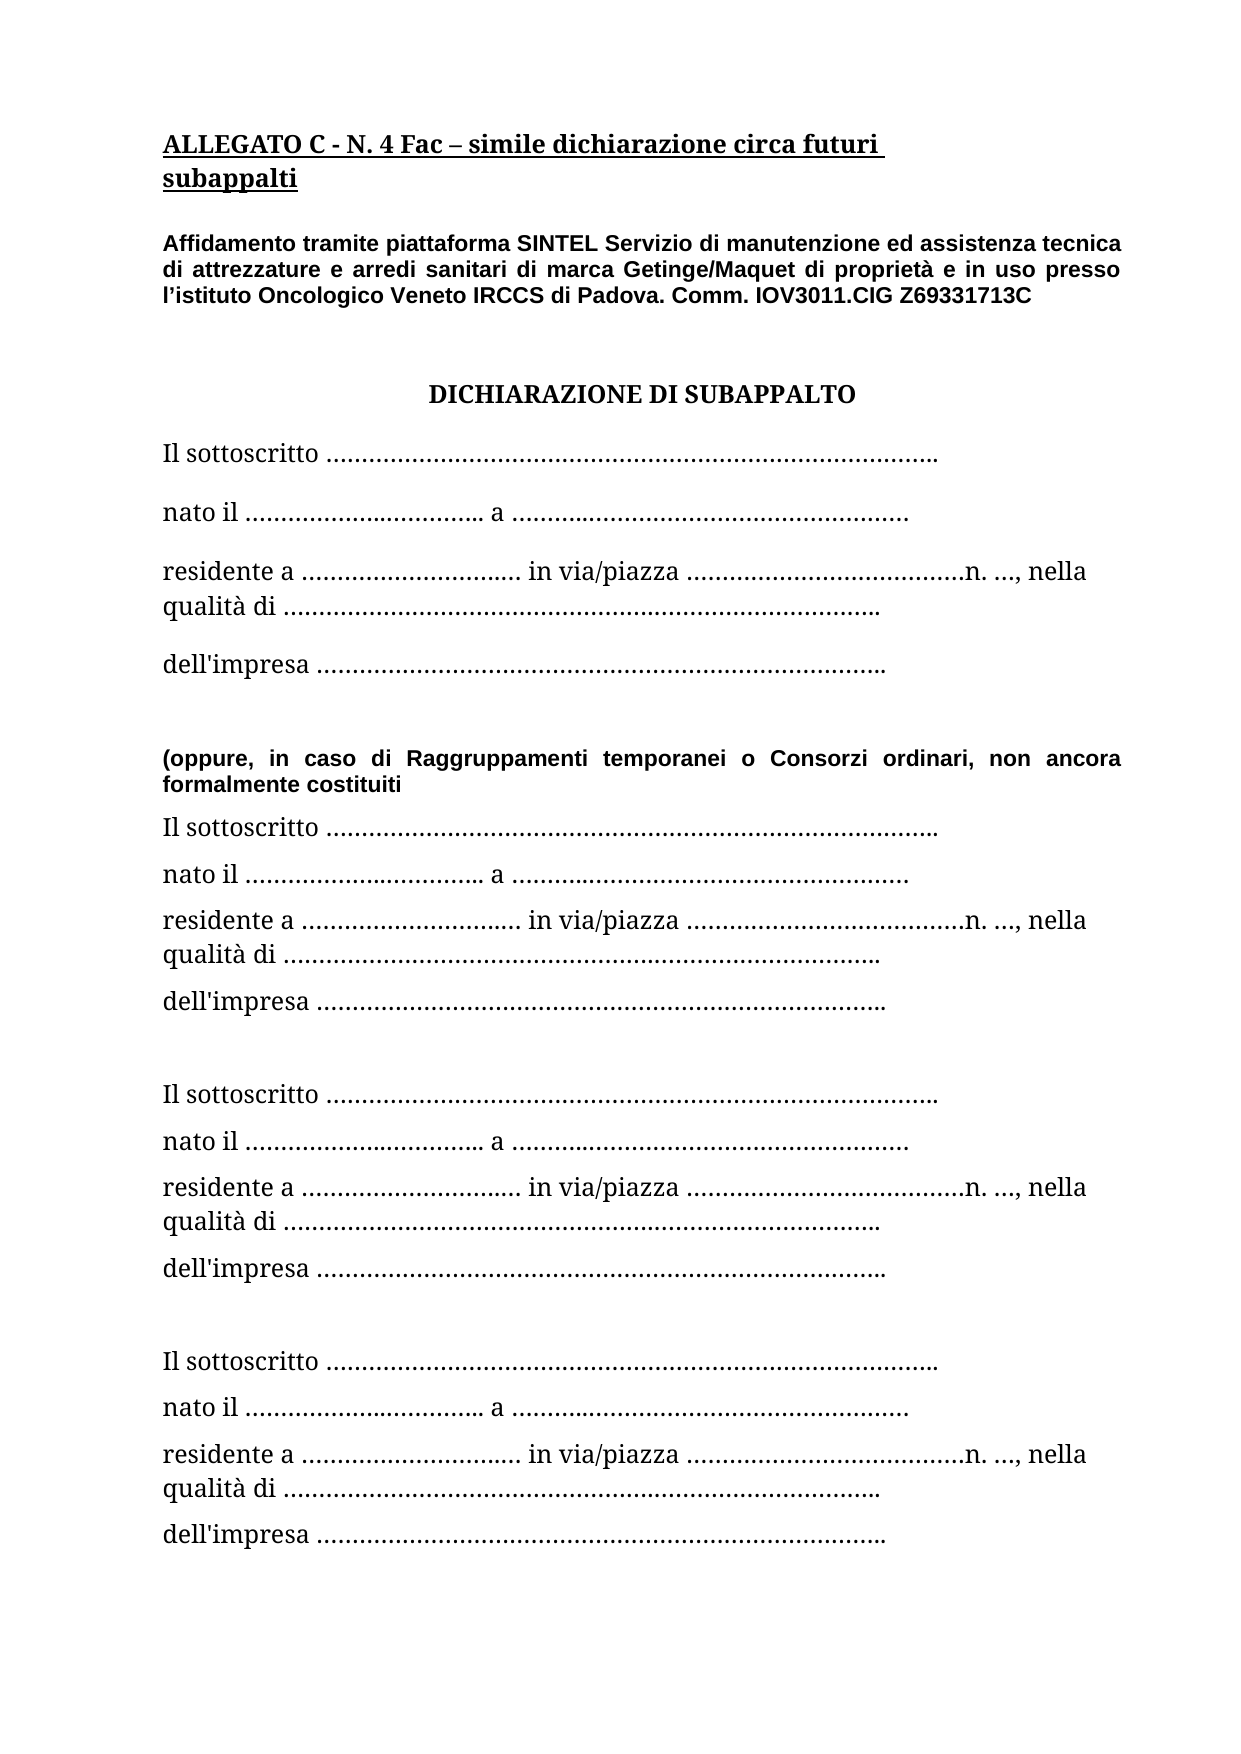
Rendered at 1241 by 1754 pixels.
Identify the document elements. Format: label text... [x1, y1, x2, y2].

text DICHIARAZIONE DI SUBAPPALTO [162, 377, 1122, 411]
text Il sottoscritto ………………………………………………………………………….. [162, 1077, 1122, 1111]
text Il sottoscritto ………………………………………………………………………….. [162, 1343, 1122, 1377]
text Affidamento tramite piattaforma SINTEL Servizio di manutenzione ed assistenza tecnica di attrezzature e arredi sanitari di marca Getinge/Maquet di proprietà e in uso presso l’istituto Oncologico Veneto IRCCS di Padova. Comm. IOV3011.CIG Z69331713C [162, 230, 1122, 309]
text dell'impresa …………………………………………………………………….. [162, 1250, 1122, 1284]
text nato il ………………..………….. a ………..……………………………………… [162, 1123, 1122, 1157]
text dell'impresa …………………………………………………………………….. [162, 983, 1122, 1017]
subtitle ALLEGATO C - N. 4 Fac – simile dichiarazione circa futuri subappalti [162, 127, 930, 195]
text dell'impresa …………………………………………………………………….. [162, 647, 1122, 681]
text residente a ……………………….… in via/piazza …………………………………n. …, nella qualità di …………………………………………….………………………….. [162, 903, 1101, 971]
text Il sottoscritto ………………………………………………………………………….. [162, 436, 1122, 470]
subtitle (oppure, in caso di Raggruppamenti temporanei o Consorzi ordinari, non ancora formalmente costituiti [162, 744, 1122, 797]
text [162, 1390, 1122, 1424]
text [162, 1517, 1122, 1551]
text nato il ………………..………….. a ………..……………………………………… [162, 495, 1122, 529]
text residente a ……………………….… in via/piazza …………………………………n. …, nella qualità di …………………………………………….………………………….. [162, 1170, 1101, 1238]
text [162, 1437, 1101, 1505]
text residente a ……………………….… in via/piazza …………………………………n. …, nella qualità di …………………………………………….………………………….. [162, 554, 1101, 622]
text nato il ………………..………….. a ………..……………………………………… [162, 856, 1122, 890]
text Il sottoscritto ………………………………………………………………………….. [162, 810, 1122, 844]
